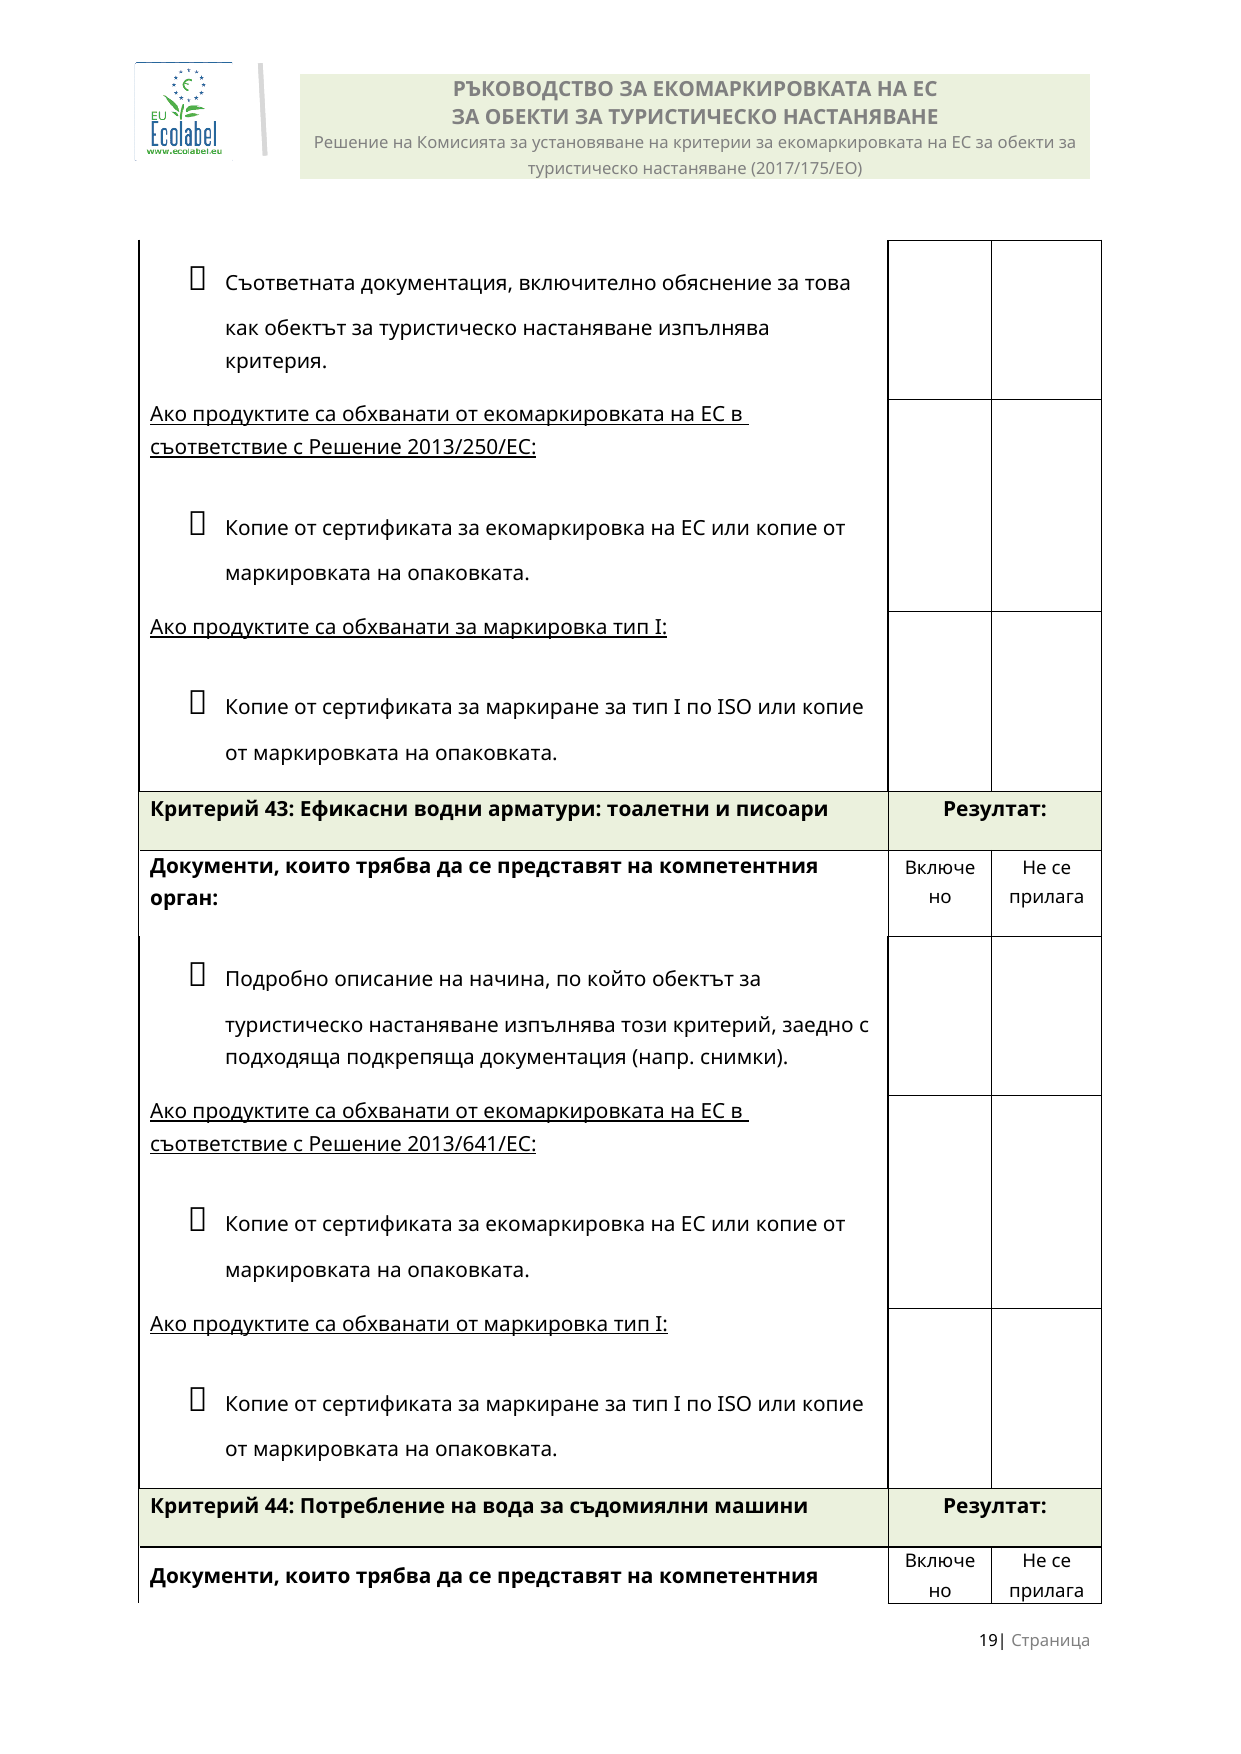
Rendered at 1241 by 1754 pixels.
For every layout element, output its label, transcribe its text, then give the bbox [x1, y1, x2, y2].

table_cell Ако продуктите са обхванати от екомаркировката на ЕС в съответствие с Решение 2013/250/ЕС: Копие от сертификата за екомаркировка на ЕС или копие от маркировката на опаковката. [140, 399, 887, 611]
table_cell Подробно описание на начина, по който обектът за туристическо настаняване изпълнява този критерий, заедно с подходяща подкрепяща документация (напр. снимки). [140, 936, 887, 1095]
table_cell [889, 1309, 991, 1487]
table_cell Не се прилага [992, 851, 1101, 936]
picture [134, 62, 233, 161]
table_cell Критерий 43: Ефикасни водни арматури: тоалетни и писоари [139, 792, 888, 850]
table_cell Не се прилага [992, 1548, 1101, 1603]
table_cell [992, 241, 1101, 398]
table_cell Включено [889, 1548, 991, 1603]
table_cell Резултат: [889, 1489, 1101, 1546]
table_cell Съответната документация, включително обяснение за това как обектът за туристическо настаняване изпълнява критерия. [140, 240, 887, 398]
table_cell Ако продуктите са обхванати от маркировка тип I: Копие от сертификата за маркиране за тип I по ISO или копие от маркировката на опаковката. [140, 1308, 887, 1487]
table_cell Документи, които трябва да се представят на компетентния орган: [139, 1546, 888, 1603]
table_cell Критерий 44: Потребление на вода за съдомиялни машини [139, 1489, 888, 1546]
table_cell Резултат: [889, 792, 1101, 850]
table_cell [992, 937, 1101, 1095]
table_cell [889, 241, 991, 398]
table_cell Ако продуктите са обхванати от екомаркировката на ЕС в съответствие с Решение 2013/641/ЕС: Копие от сертификата за екомаркировка на ЕС или копие от маркировката на опаковката. [140, 1095, 887, 1308]
table_cell [992, 1096, 1101, 1308]
table_cell Ако продуктите са обхванати за маркировка тип I: Копие от сертификата за маркиране за тип I по ISO или копие от маркировката на опаковката. [140, 611, 887, 791]
table_cell [889, 937, 991, 1095]
table_cell [992, 612, 1101, 791]
table_cell [889, 400, 991, 611]
table_cell [889, 612, 991, 791]
table_cell Включено [889, 851, 991, 936]
table_cell [889, 1096, 991, 1308]
table_cell Документи, които трябва да се представят на компетентния орган: [139, 850, 888, 936]
table_cell [992, 400, 1101, 611]
table_cell [992, 1309, 1101, 1487]
